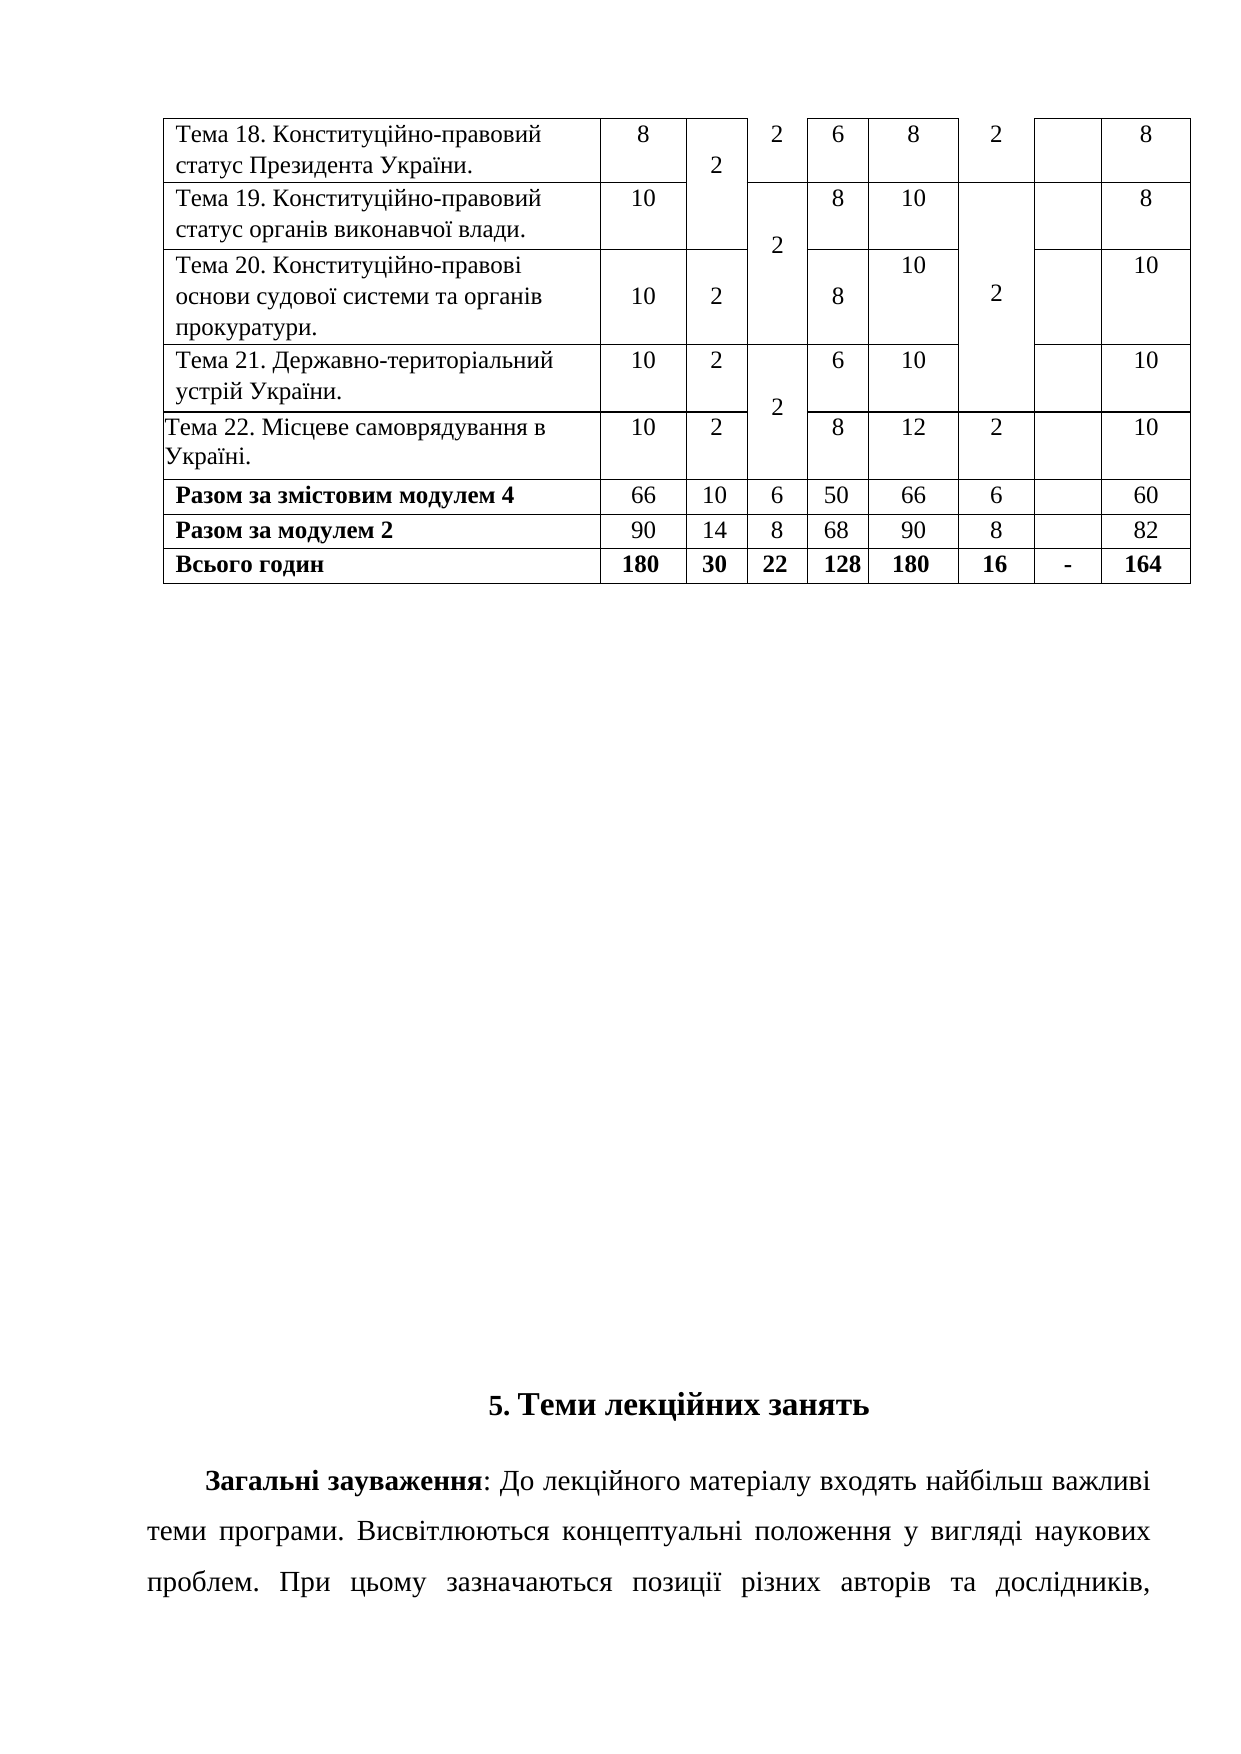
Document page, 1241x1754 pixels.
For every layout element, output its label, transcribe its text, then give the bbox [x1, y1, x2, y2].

table_cell 2 [687, 413, 747, 479]
table_cell 10 [1102, 345, 1190, 411]
table_cell 22 [748, 549, 807, 583]
table_cell 6 [748, 480, 807, 514]
table_cell Тема 20. Конституційно-правові основи судової системи та органів прокуратури. [164, 250, 600, 344]
table_cell [1035, 119, 1101, 182]
table_cell 128 [808, 549, 868, 583]
table_cell 8 [808, 413, 868, 479]
table_cell 10 [601, 183, 686, 249]
table_cell Разом за модулем 2 [164, 515, 600, 548]
table_cell 2 [959, 183, 1034, 411]
table_cell 50 [808, 480, 868, 514]
table_cell 8 [748, 515, 807, 548]
table_cell [1035, 480, 1101, 514]
table_cell 10 [601, 345, 686, 411]
table_cell 12 [869, 413, 958, 479]
table_cell Тема 18. Конституційно-правовий статус Президента України. [164, 119, 600, 182]
table_cell 10 [687, 480, 747, 514]
table_cell 90 [601, 515, 686, 548]
table_cell 6 [808, 345, 868, 411]
table_cell 2 [687, 345, 747, 411]
table_cell Всього годин [164, 549, 600, 583]
table_cell 180 [601, 549, 686, 583]
table_cell [1035, 345, 1101, 411]
table_cell 6 [959, 480, 1034, 514]
table_cell 8 [959, 515, 1034, 548]
table_cell 10 [601, 413, 686, 479]
table_cell 8 [601, 119, 686, 182]
table_cell 8 [1102, 183, 1190, 249]
table_cell Разом за змістовим модулем 4 [164, 480, 600, 514]
table_cell 66 [601, 480, 686, 514]
table_cell 2 [959, 413, 1034, 479]
table_cell 10 [869, 183, 958, 249]
table_cell 6 [808, 119, 868, 182]
table_cell 180 [869, 549, 958, 583]
table_cell 10 [869, 250, 958, 344]
table_cell 16 [959, 549, 1034, 583]
table_cell 8 [808, 250, 868, 344]
table_cell 68 [808, 515, 868, 548]
table_cell 90 [869, 515, 958, 548]
table_cell 2 [687, 250, 747, 344]
table_cell 30 [687, 549, 747, 583]
table_cell Тема 21. Державно-територіальний устрій України. [164, 345, 600, 411]
list Теми лекційних занять [206, 1384, 1151, 1423]
table_cell 8 [1102, 119, 1190, 182]
table_cell [1035, 515, 1101, 548]
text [147, 1463, 1152, 1598]
table_cell 10 [1102, 413, 1190, 479]
table_cell [1035, 413, 1101, 479]
table_cell - [1035, 549, 1101, 583]
table_cell 8 [869, 119, 958, 182]
table_cell 2 [748, 345, 807, 479]
table_cell 14 [687, 515, 747, 548]
table_cell 10 [1102, 250, 1190, 344]
table_cell 10 [601, 250, 686, 344]
table_cell 8 [808, 183, 868, 249]
table_cell 2 [687, 119, 747, 249]
table_cell 164 [1102, 549, 1190, 583]
table_cell 10 [869, 345, 958, 411]
table_cell 82 [1102, 515, 1190, 548]
table_cell 60 [1102, 480, 1190, 514]
table_cell 2 [748, 183, 807, 344]
table_cell [1035, 183, 1101, 249]
table_cell 66 [869, 480, 958, 514]
table_cell [1035, 250, 1101, 344]
table_cell Тема 19. Конституційно-правовий статус органів виконавчої влади. [164, 183, 600, 249]
table_cell Тема 22. Місцеве самоврядування в Україні. [164, 413, 600, 479]
